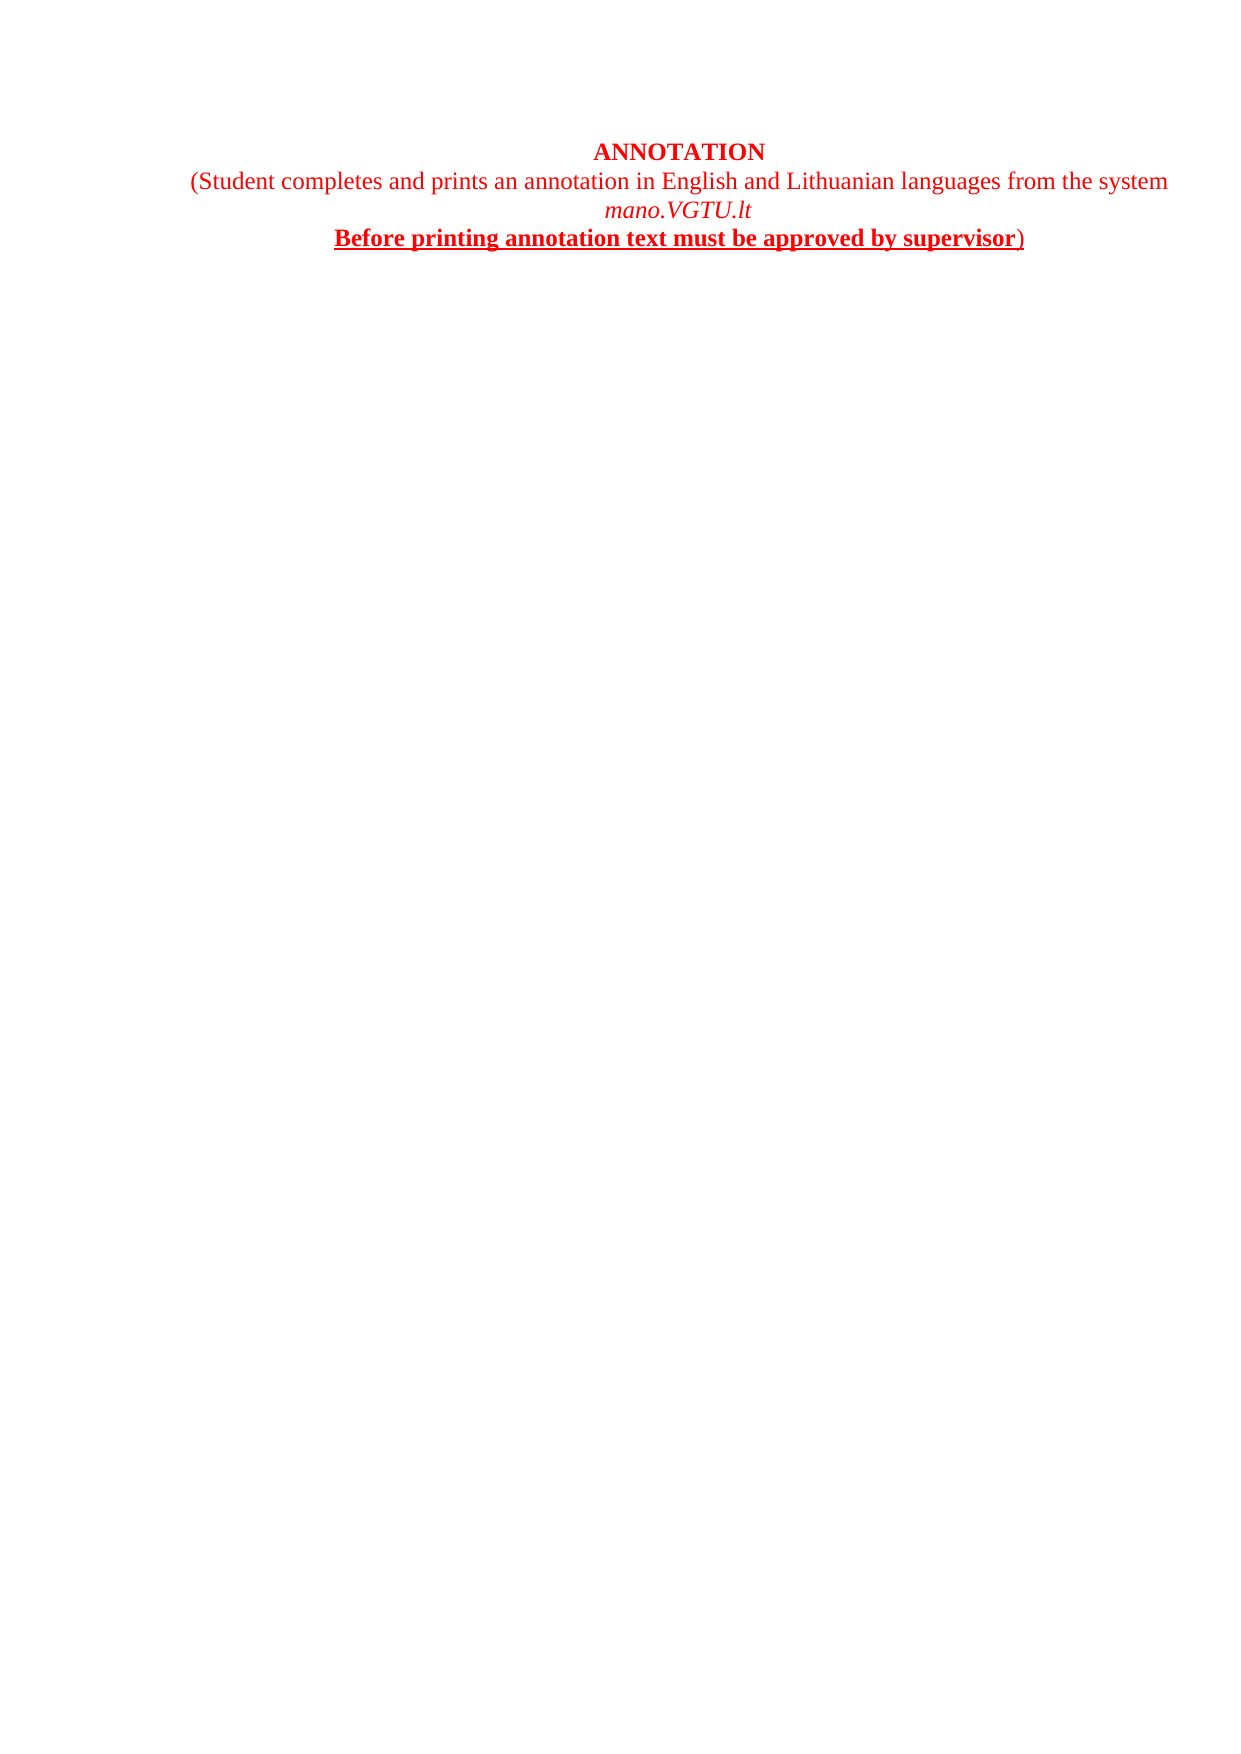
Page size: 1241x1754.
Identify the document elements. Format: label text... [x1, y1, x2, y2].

text (Student completes and prints an annotation in English and Lithuanian languages from the system mano.VGTU.lt [177, 166, 1181, 223]
text Before printing annotation text must be approved by supervisor) [177, 223, 1181, 252]
text ANNOTATION [177, 137, 1181, 166]
